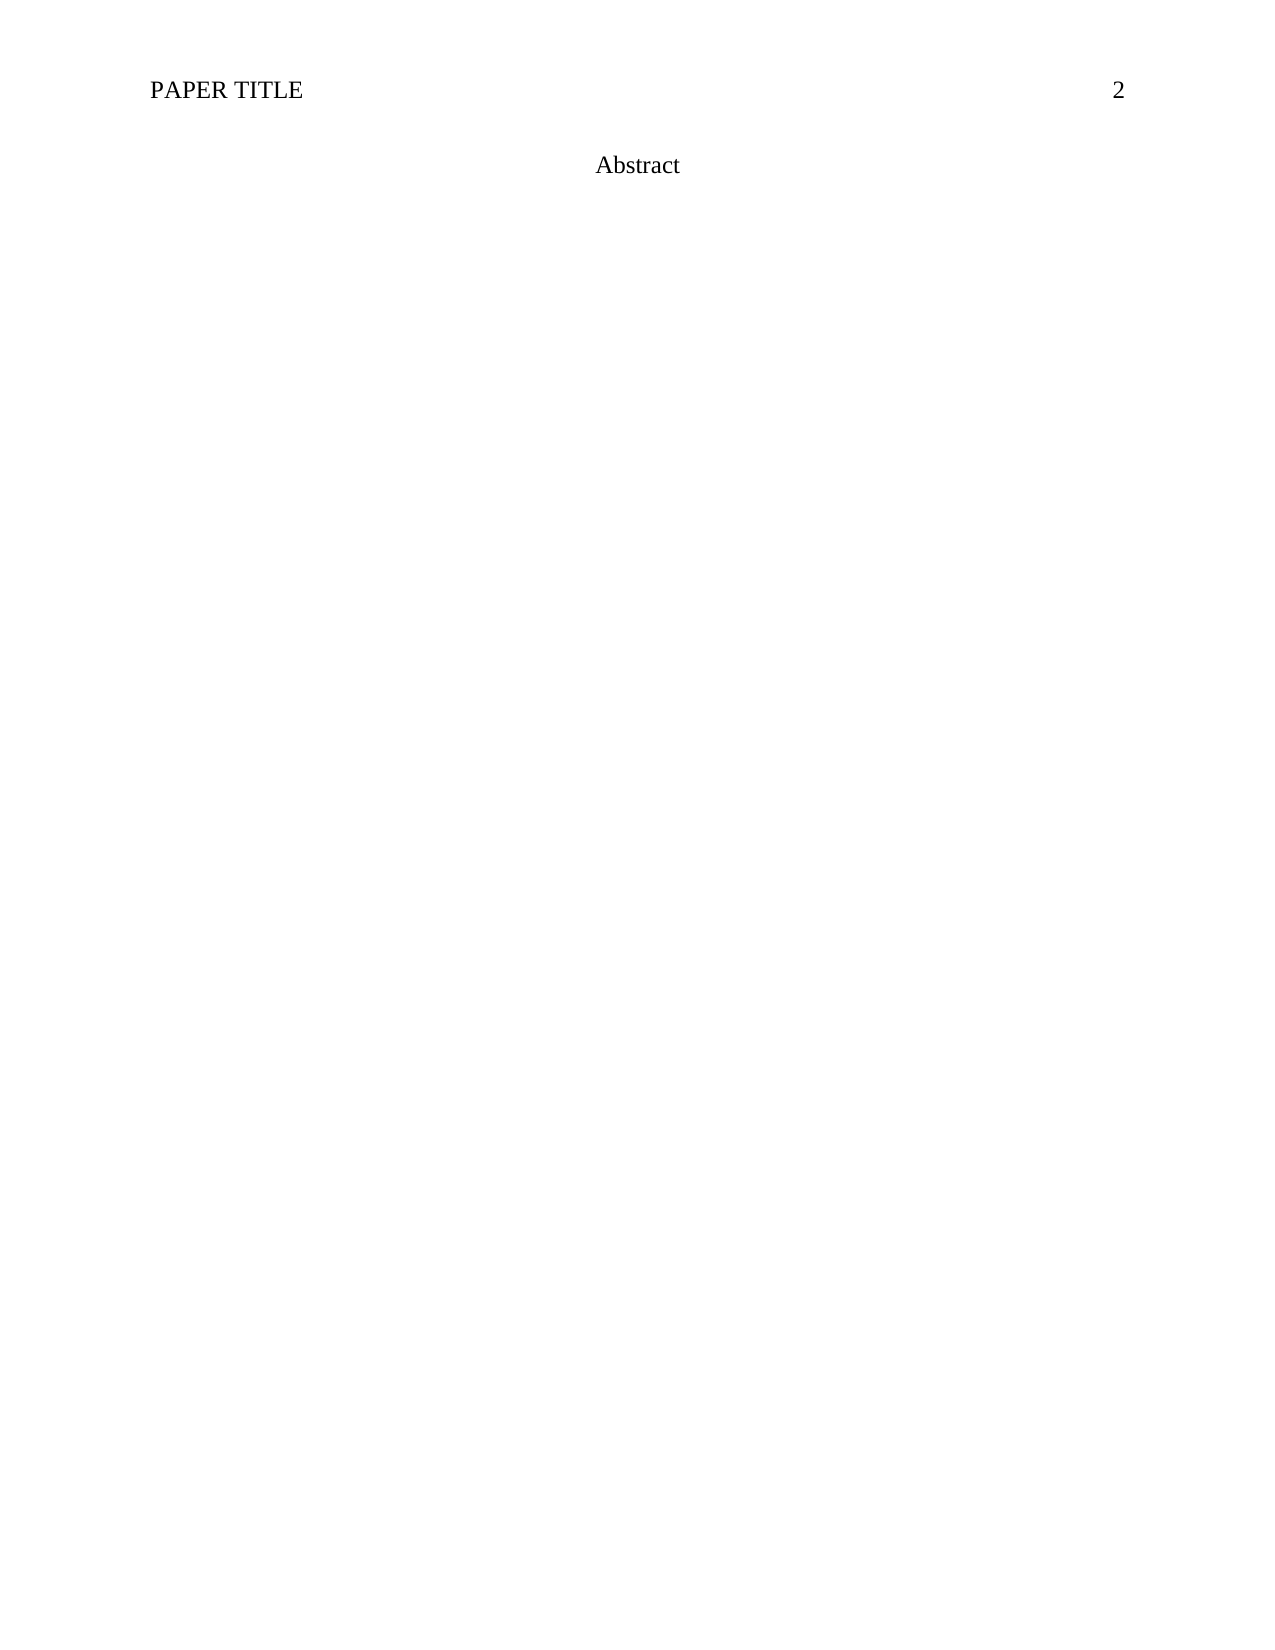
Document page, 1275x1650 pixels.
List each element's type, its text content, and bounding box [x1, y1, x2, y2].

text Abstract [150, 150, 1125, 179]
